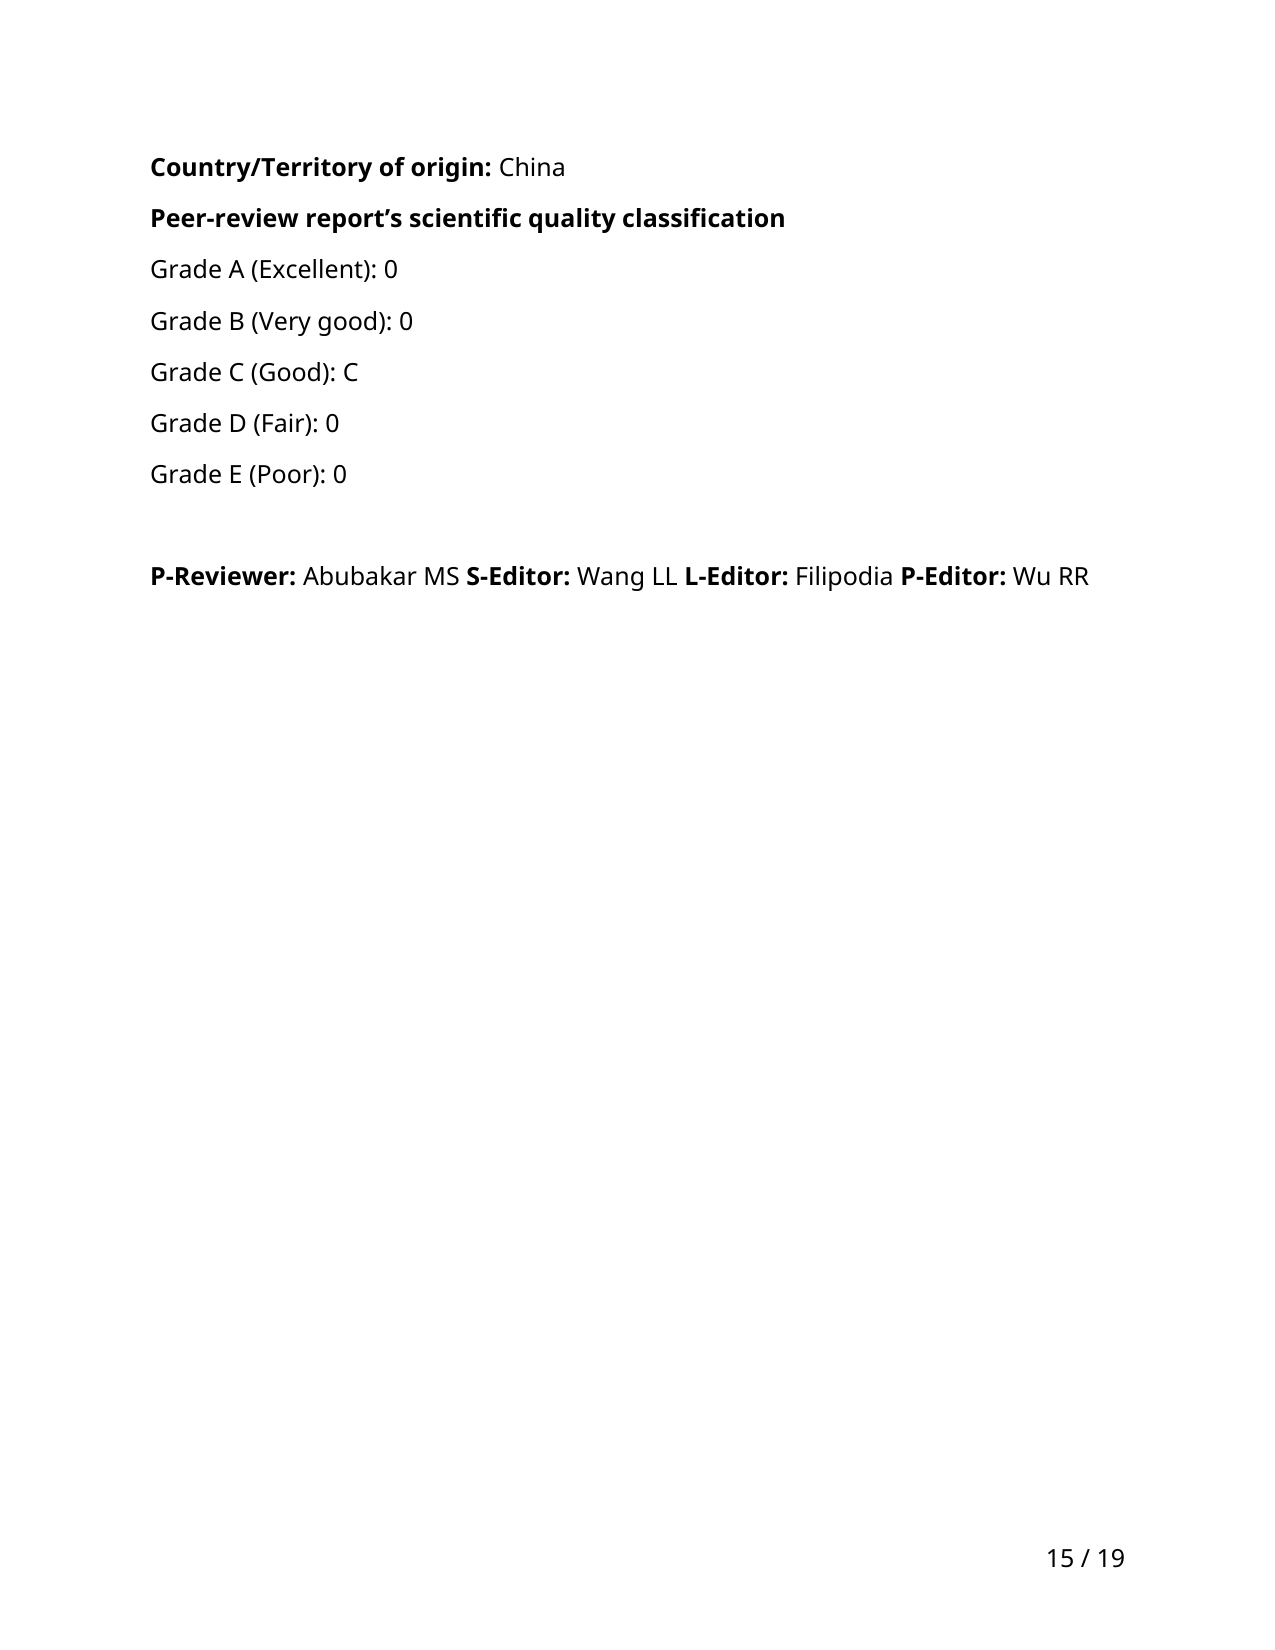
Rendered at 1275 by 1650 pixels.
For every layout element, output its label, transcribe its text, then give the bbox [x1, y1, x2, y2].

text Grade D (Fair): 0 [150, 405, 1125, 439]
text Grade A (Excellent): 0 [150, 252, 1125, 286]
text Grade E (Poor): 0 [150, 456, 1125, 490]
text Grade C (Good): C [150, 354, 1125, 388]
text Peer-review report’s scientific quality classification [150, 201, 1125, 235]
text P-Reviewer: Abubakar MS S-Editor: Wang LL L-Editor: Filipodia P-Editor: Wu RR [150, 558, 1125, 592]
text Grade B (Very good): 0 [150, 303, 1125, 337]
text Country/Territory of origin: China [150, 150, 1125, 184]
